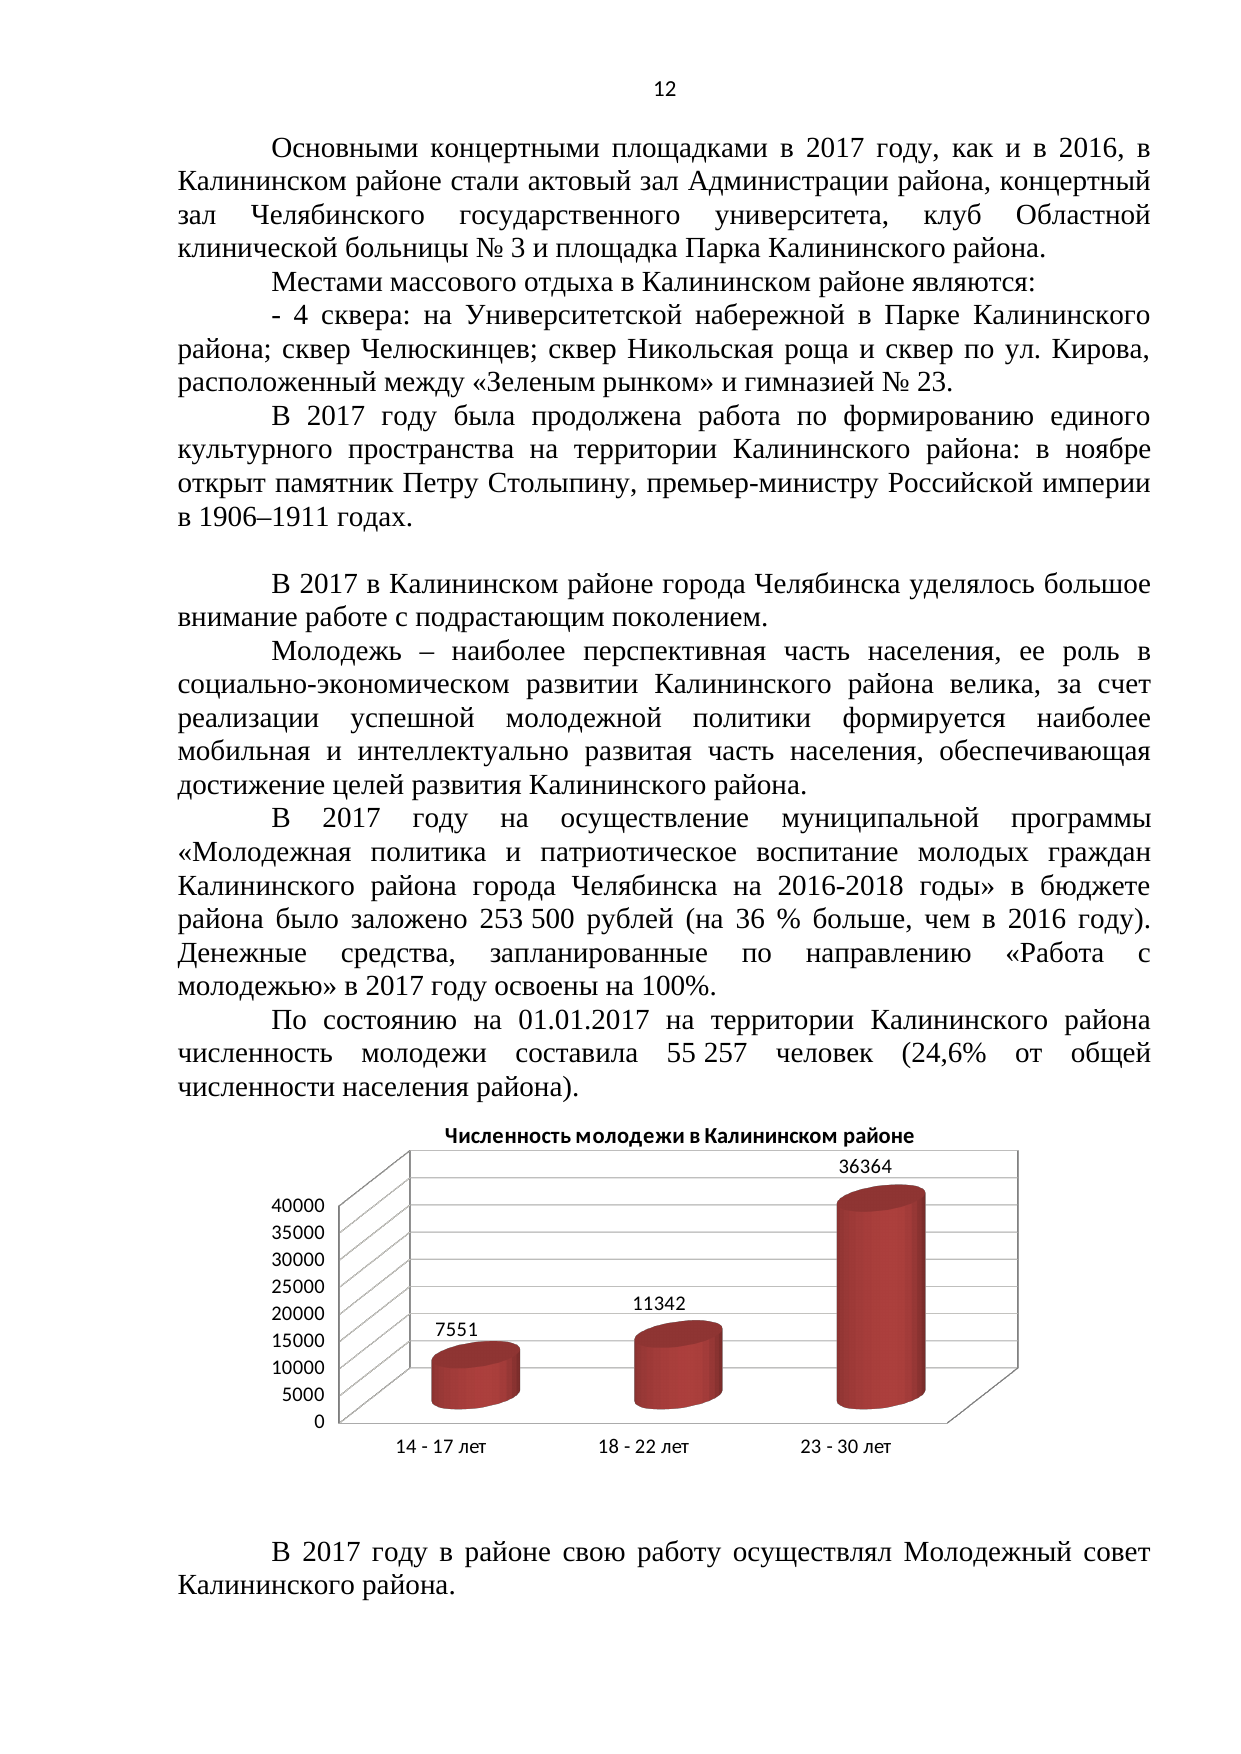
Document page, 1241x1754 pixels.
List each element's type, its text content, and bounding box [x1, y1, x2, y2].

text В 2017 году была продолжена работа по формированию единого культурного пространства на территории Калининского района: в ноябре открыт памятник Петру Столыпину, премьер-министру Российской империи в 1906–1911 годах. [177, 398, 1152, 532]
text - 4 сквера: на Университетской набережной в Парке Калининского района; сквер Челюскинцев; сквер Никольская роща и сквер по ул. Кирова, расположенный между «Зеленым рынком» и гимназией № 23. [177, 297, 1152, 398]
text В 2017 в Калининском районе города Челябинска уделялось большое внимание работе с подрастающим поколением. [177, 566, 1152, 633]
text Молодежь – наиболее перспективная часть населения, ее роль в социально-экономическом развитии Калининского района велика, за счет реализации успешной молодежной политики формируется наиболее мобильная и интеллектуально развитая часть населения, обеспечивающая достижение целей развития Калининского района. [177, 633, 1152, 801]
text Местами массового отдыха в Калининском районе являются: [177, 264, 1152, 297]
text В 2017 году на осуществление муниципальной программы «Молодежная политика и патриотическое воспитание молодых граждан Калининского района города Челябинска на 2016-2018 годы» в бюджете района было заложено 253 500 рублей (на 36 % больше, чем в 2016 году). Денежные средства, запланированные по направлению «Работа с молодежью» в 2017 году освоены на 100%. [177, 801, 1152, 1002]
text Основными концертными площадками в 2017 году, как и в 2016, в Калининском районе стали актовый зал Администрации района, концертный зал Челябинского государственного университета, клуб Областной клинической больницы № 3 и площадка Парка Калининского района. [177, 130, 1152, 264]
text По состоянию на 01.01.2017 на территории Калининского района численность молодежи составила 55 257 человек (24,6% от общей численности населения района). [177, 1002, 1152, 1102]
text В 2017 году в районе свою работу осуществлял Молодежный совет Калининского района. [177, 1534, 1152, 1601]
